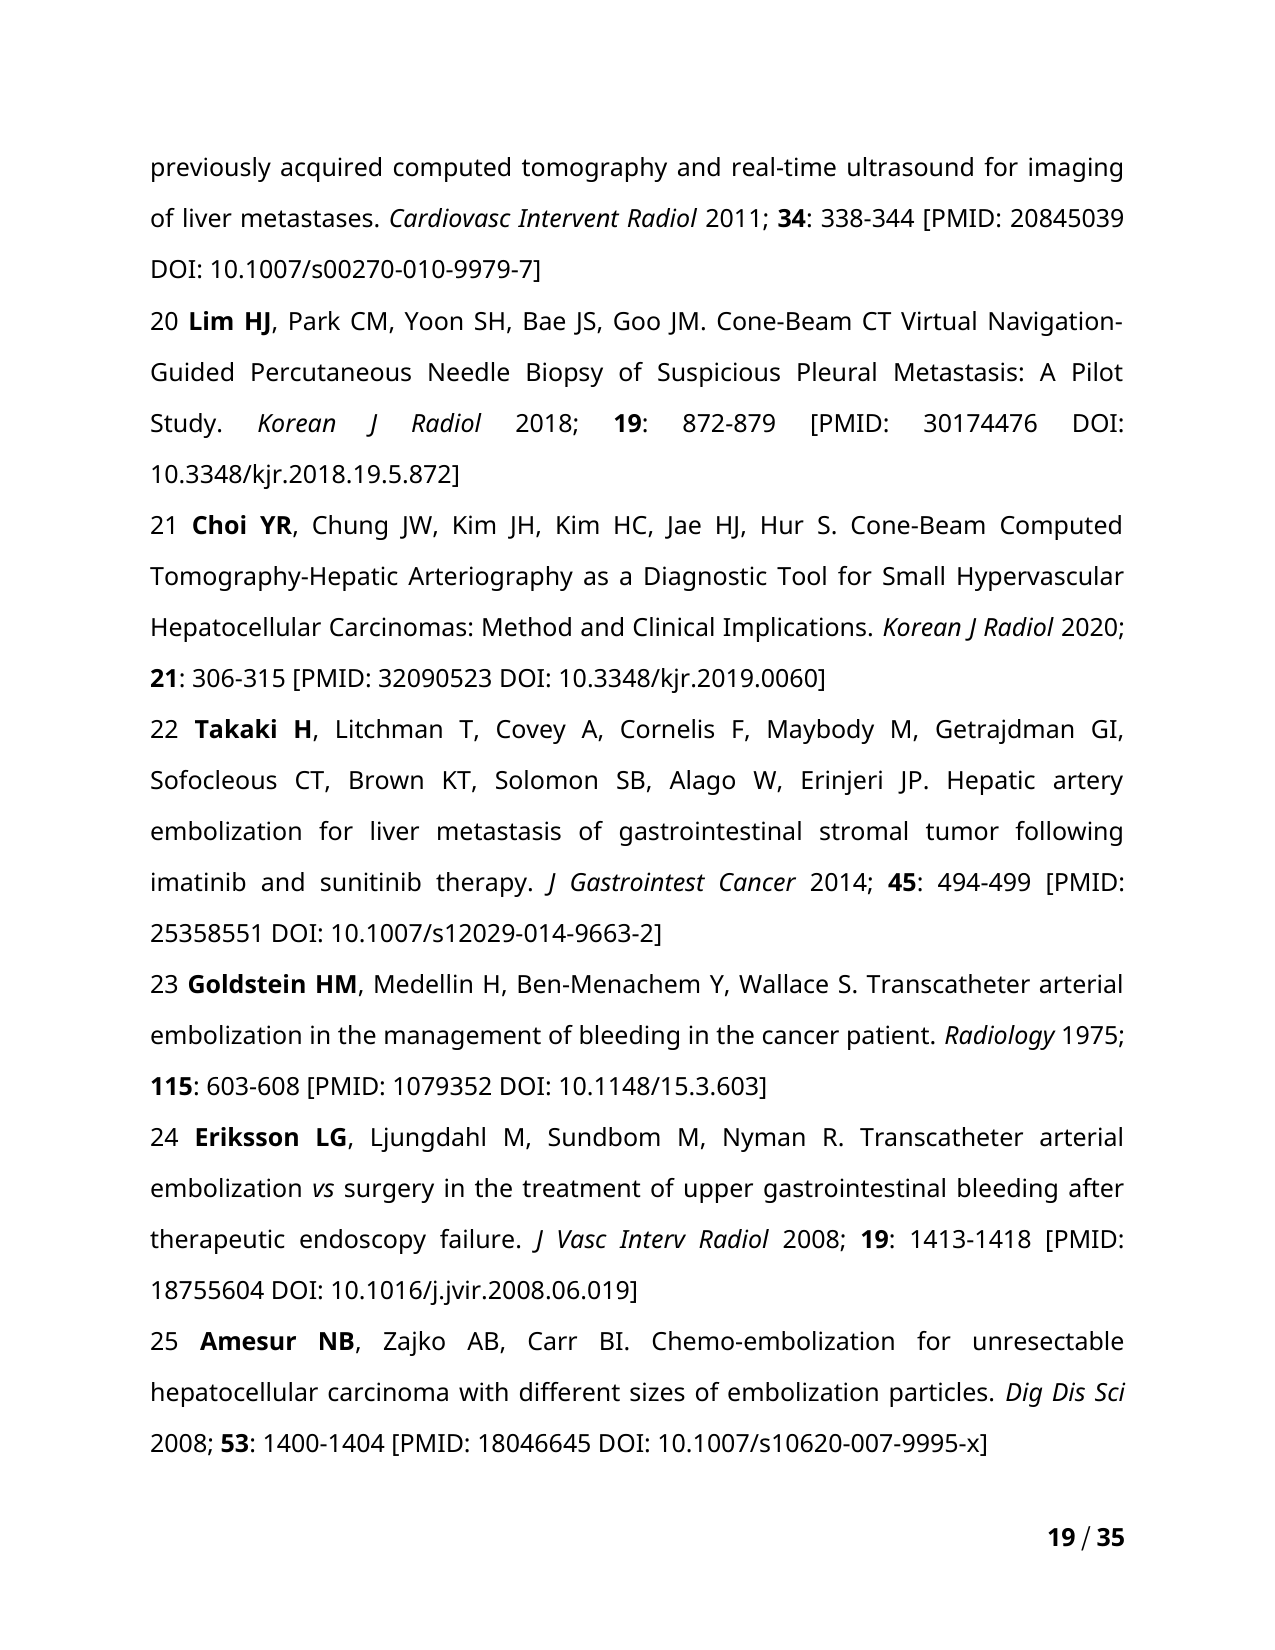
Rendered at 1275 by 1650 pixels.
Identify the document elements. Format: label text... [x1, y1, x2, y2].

text 22 Takaki H, Litchman T, Covey A, Cornelis F, Maybody M, Getrajdman GI, Sofocleous CT, Brown KT, Solomon SB, Alago W, Erinjeri JP. Hepatic artery embolization for liver metastasis of gastrointestinal stromal tumor following imatinib and sunitinib therapy. J Gastrointest Cancer 2014; 45: 494-499 [PMID: 25358551 DOI: 10.1007/s12029-014-9663-2] [150, 711, 1125, 950]
text 25 Amesur NB, Zajko AB, Carr BI. Chemo-embolization for unresectable hepatocellular carcinoma with different sizes of embolization particles. Dig Dis Sci 2008; 53: 1400-1404 [PMID: 18046645 DOI: 10.1007/s10620-007-9995-x] [150, 1324, 1125, 1460]
text 20 Lim HJ, Park CM, Yoon SH, Bae JS, Goo JM. Cone-Beam CT Virtual Navigation-Guided Percutaneous Needle Biopsy of Suspicious Pleural Metastasis: A Pilot Study. Korean J Radiol 2018; 19: 872-879 [PMID: 30174476 DOI: 10.3348/kjr.2018.19.5.872] [150, 303, 1125, 490]
text 24 Eriksson LG, Ljungdahl M, Sundbom M, Nyman R. Transcatheter arterial embolization vs surgery in the treatment of upper gastrointestinal bleeding after therapeutic endoscopy failure. J Vasc Interv Radiol 2008; 19: 1413-1418 [PMID: 18755604 DOI: 10.1016/j.jvir.2008.06.019] [150, 1120, 1125, 1307]
text 21 Choi YR, Chung JW, Kim JH, Kim HC, Jae HJ, Hur S. Cone-Beam Computed Tomography-Hepatic Arteriography as a Diagnostic Tool for Small Hypervascular Hepatocellular Carcinomas: Method and Clinical Implications. Korean J Radiol 2020; 21: 306-315 [PMID: 32090523 DOI: 10.3348/kjr.2019.0060] [150, 507, 1125, 694]
text 23 Goldstein HM, Medellin H, Ben-Menachem Y, Wallace S. Transcatheter arterial embolization in the management of bleeding in the cancer patient. Radiology 1975; 115: 603-608 [PMID: 1079352 DOI: 10.1148/15.3.603] [150, 967, 1125, 1103]
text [150, 150, 1125, 286]
